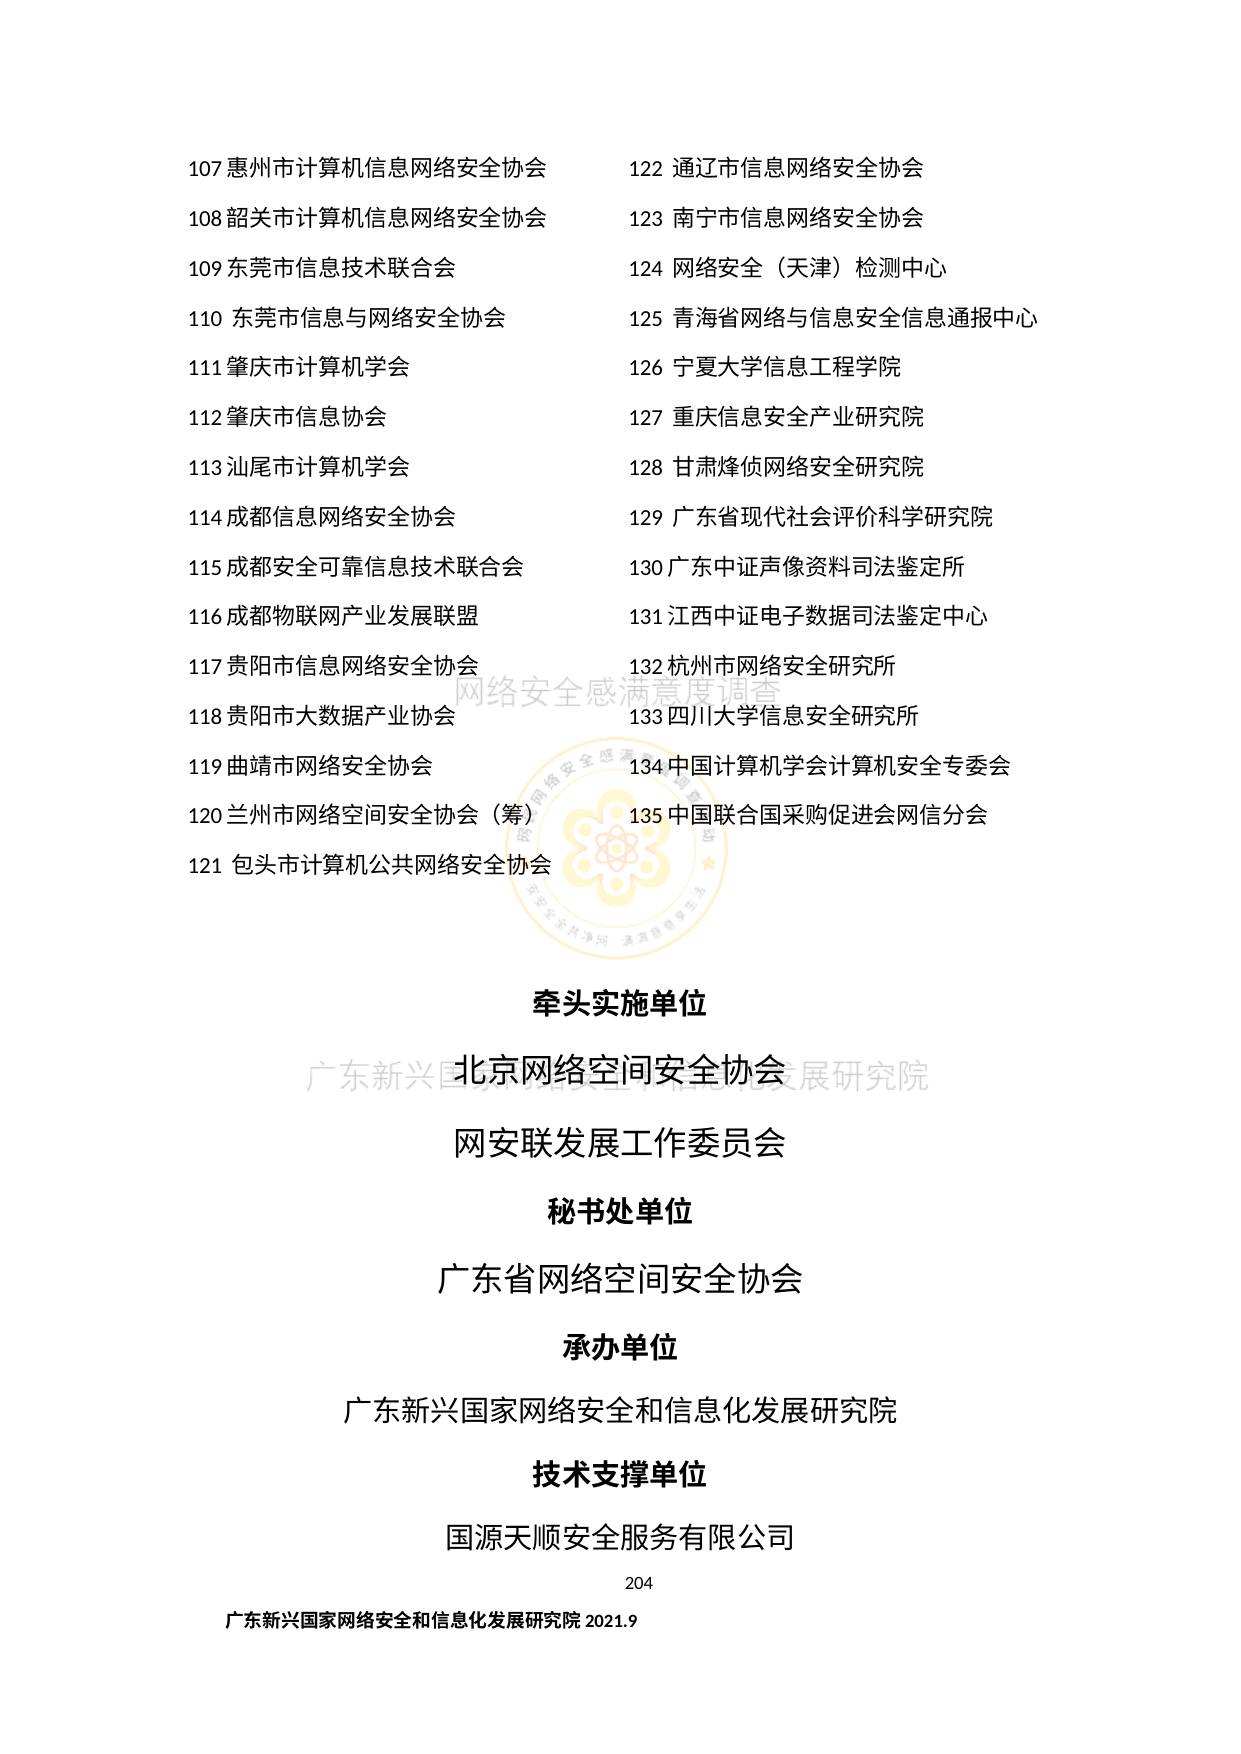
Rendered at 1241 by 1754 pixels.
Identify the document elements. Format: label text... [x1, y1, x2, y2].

text 110 东莞市信息与网络安全协会 [187, 299, 612, 333]
text 109东莞市信息技术联合会 [187, 249, 612, 283]
text 114成都信息网络安全协会 [187, 498, 612, 532]
text 124 网络安全（天津）检测中心 [628, 249, 1053, 283]
text 115成都安全可靠信息技术联合会 [187, 548, 612, 582]
text 111肇庆市计算机学会 [187, 349, 612, 382]
text 113汕尾市计算机学会 [187, 449, 612, 482]
text 119曲靖市网络安全协会 [187, 747, 612, 781]
text 135中国联合国采购促进会网信分会 [628, 797, 1053, 831]
text 技术支撑单位 [187, 1451, 1053, 1494]
text 广东省网络空间安全协会 [187, 1252, 1053, 1301]
text 127 重庆信息安全产业研究院 [628, 399, 1053, 432]
text 承办单位 [187, 1324, 1053, 1367]
text 123 南宁市信息网络安全协会 [628, 200, 1053, 233]
text 122 通辽市信息网络安全协会 [628, 150, 1053, 183]
text 网安联发展工作委员会 [187, 1117, 1053, 1165]
text 广东新兴国家网络安全和信息化发展研究院 [187, 1388, 1053, 1430]
text 120兰州市网络空间安全协会（筹） [187, 797, 612, 831]
text 118贵阳市大数据产业协会 [187, 698, 612, 731]
text 国源天顺安全服务有限公司 [187, 1515, 1053, 1557]
text 116成都物联网产业发展联盟 [187, 598, 612, 631]
text 128 甘肃烽侦网络安全研究院 [628, 449, 1053, 482]
text 112肇庆市信息协会 [187, 399, 612, 432]
text 北京网络空间安全协会 [187, 1044, 1053, 1092]
text 131江西中证电子数据司法鉴定中心 [628, 598, 1053, 631]
text 121 包头市计算机公共网络安全协会 [187, 847, 612, 880]
text 牵头实施单位 [187, 981, 1053, 1023]
text 125 青海省网络与信息安全信息通报中心 [628, 299, 1053, 333]
text 130广东中证声像资料司法鉴定所 [628, 548, 1053, 582]
text 108韶关市计算机信息网络安全协会 [187, 200, 612, 233]
text 107惠州市计算机信息网络安全协会 [187, 150, 612, 183]
text 117贵阳市信息网络安全协会 [187, 648, 612, 681]
text 133四川大学信息安全研究所 [628, 698, 1053, 731]
text 134中国计算机学会计算机安全专委会 [628, 747, 1053, 781]
text 秘书处单位 [187, 1189, 1053, 1231]
text 126 宁夏大学信息工程学院 [628, 349, 1053, 382]
text 129 广东省现代社会评价科学研究院 [628, 498, 1053, 532]
text 132杭州市网络安全研究所 [628, 648, 1053, 681]
